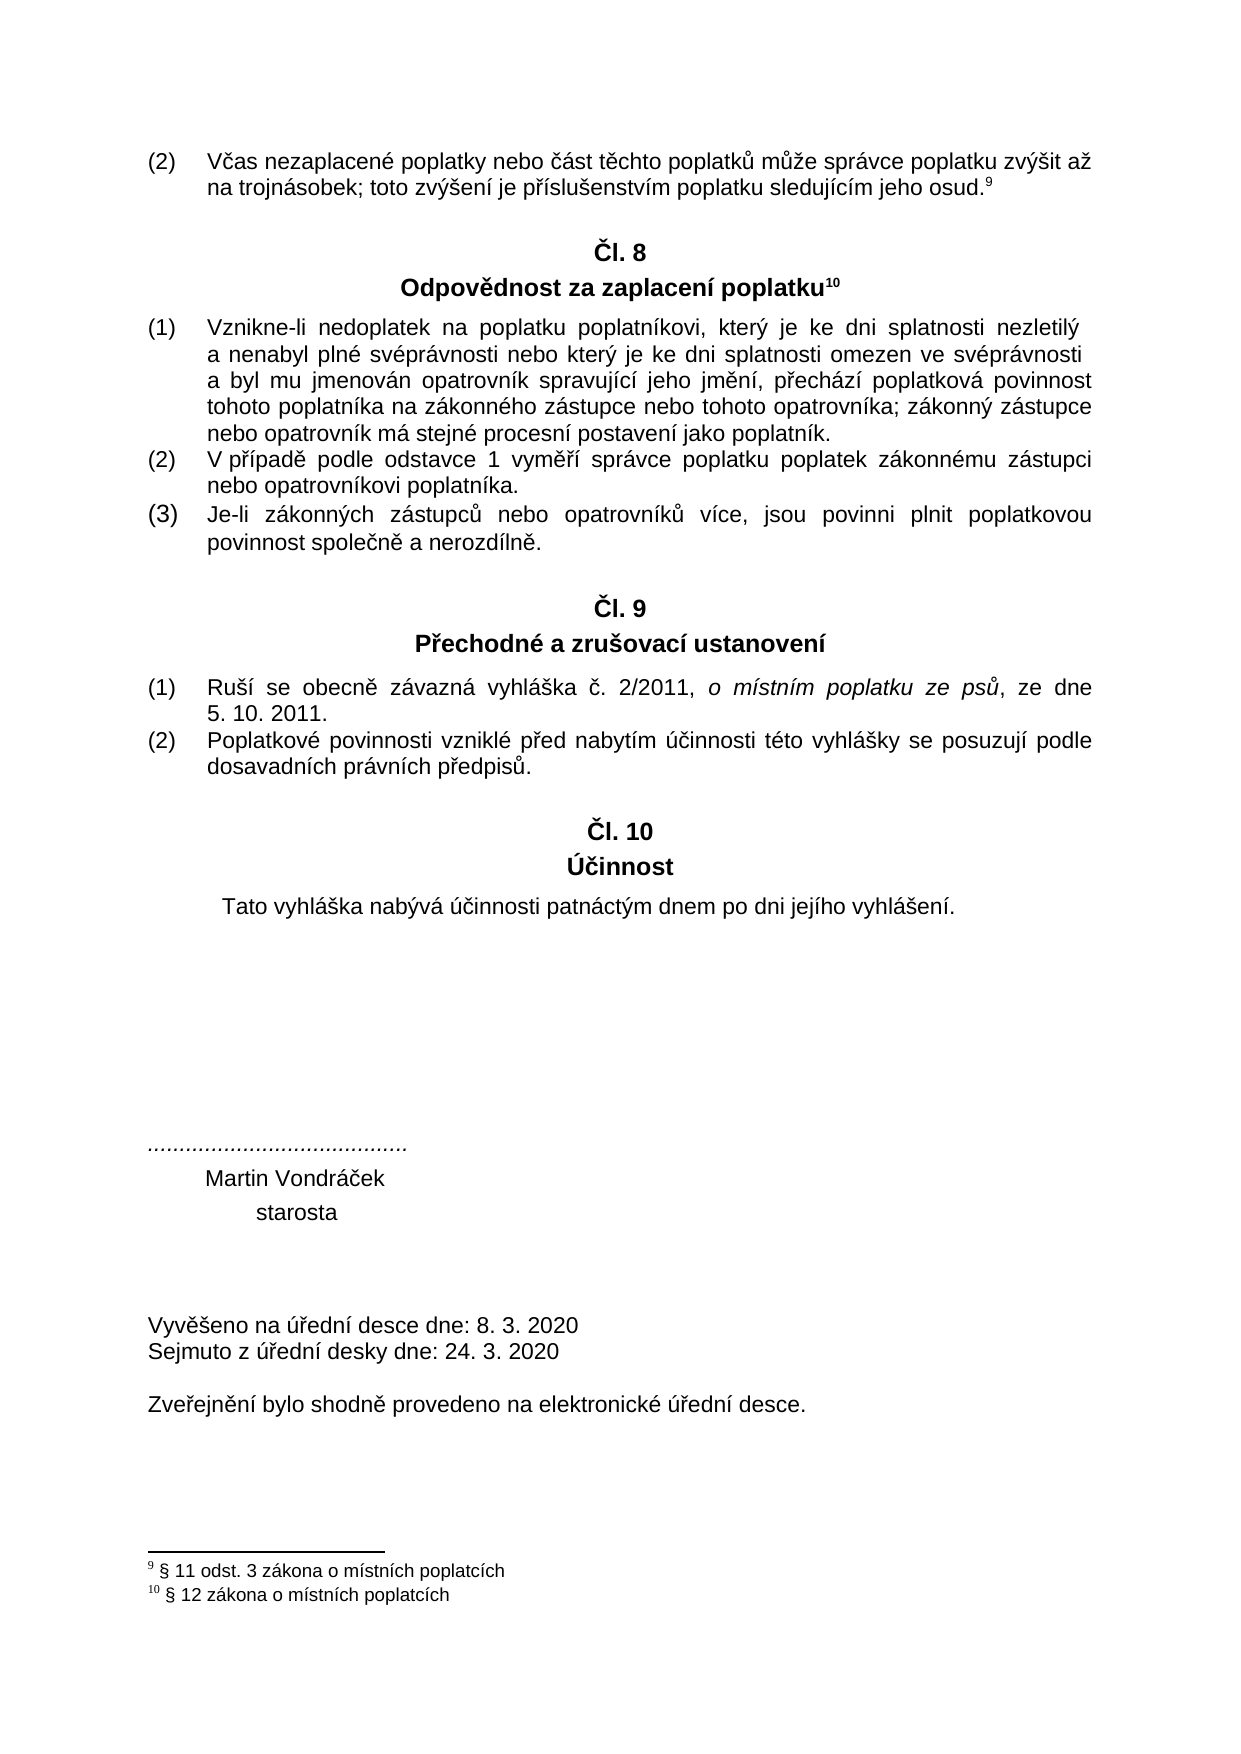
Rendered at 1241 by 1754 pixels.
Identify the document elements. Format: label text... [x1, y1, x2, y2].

text starosta [148, 1199, 1092, 1225]
text Zveřejnění bylo shodně provedeno na elektronické úřední desce. [148, 1391, 1092, 1417]
list Ruší se obecně závazná vyhláška č. 2/2011, o místním poplatku ze psů, ze dne 5. 10. 2011. [148, 674, 1092, 727]
list Včas nezaplacené poplatky nebo část těchto poplatků může správce poplatku zvýšit až na trojnásobek; toto zvýšení je příslušenstvím poplatku sledujícím jeho osud. [148, 148, 1092, 200]
list Je-li zákonných zástupců nebo opatrovníků více, jsou povinni plnit poplatkovou povinnost společně a nerozdílně. [148, 499, 1092, 556]
text ......................................... [148, 1130, 1092, 1157]
text Účinnost [148, 852, 1092, 881]
text Čl. 10 [148, 817, 1092, 846]
text Martin Vondráček [148, 1164, 1092, 1191]
text Odpovědnost za zaplacení poplatku [148, 273, 1092, 302]
text Tato vyhláška nabývá účinnosti patnáctým dnem po dni jejího vyhlášení. [148, 893, 1092, 919]
text Čl. 8 [148, 238, 1092, 267]
list V případě podle odstavce 1 vyměří správce poplatku poplatek zákonnému zástupci nebo opatrovníkovi poplatníka. [148, 446, 1092, 499]
text Sejmuto z úřední desky dne: 24. 3. 2020 [148, 1338, 1092, 1365]
text Přechodné a zrušovací ustanovení [148, 629, 1092, 657]
list Vznikne-li nedoplatek na poplatku poplatníkovi, který je ke dni splatnosti nezletilý a nenabyl plné svéprávnosti nebo který je ke dni splatnosti omezen ve svéprávnosti a byl mu jmenován opatrovník spravující jeho jmění, přechází poplatková povinnost tohoto poplatníka na zákonného zástupce nebo tohoto opatrovníka; zákonný zástupce nebo opatrovník má stejné procesní postavení jako poplatník. [148, 314, 1092, 446]
text Čl. 9 [148, 594, 1092, 622]
list Poplatkové povinnosti vzniklé před nabytím účinnosti této vyhlášky se posuzují podle dosavadních právních předpisů. [148, 727, 1092, 779]
text Vyvěšeno na úřední desce dne: 8. 3. 2020 [148, 1312, 1092, 1338]
